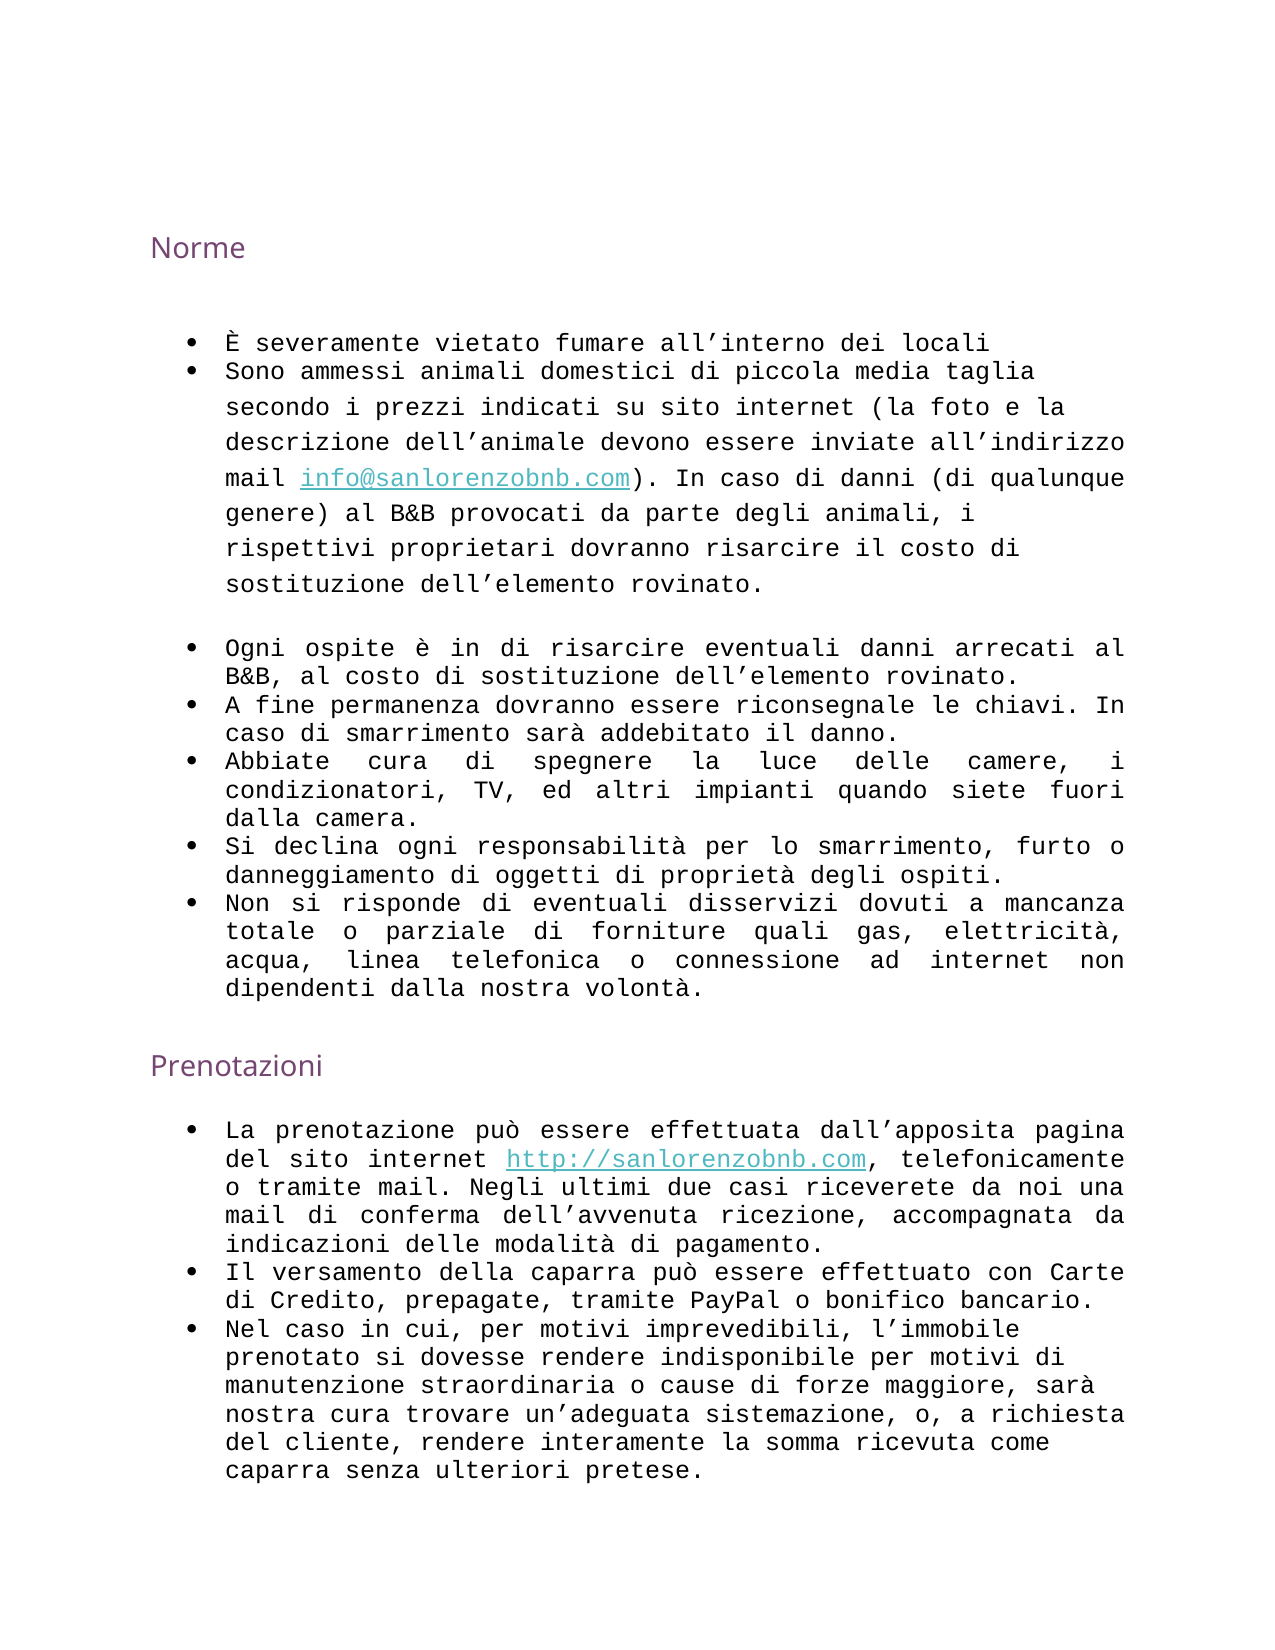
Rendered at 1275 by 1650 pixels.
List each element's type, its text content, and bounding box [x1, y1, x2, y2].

list La prenotazione può essere effettuata dall’apposita pagina del sito internet http://sanlorenzobnb.com, telefonicamente o tramite mail. Negli ultimi due casi riceverete da noi una mail di conferma dell’avvenuta ricezione, accompagnata da indicazioni delle modalità di pagamento. [187, 1118, 1125, 1259]
list Non si risponde di eventuali disservizi dovuti a mancanza totale o parziale di forniture quali gas, elettricità, acqua, linea telefonica o connessione ad internet non dipendenti dalla nostra volontà. [187, 891, 1125, 1004]
list Abbiate cura di spegnere la luce delle camere, i condizionatori, TV, ed altri impianti quando siete fuori dalla camera. [187, 749, 1125, 834]
list A fine permanenza dovranno essere riconsegnale le chiavi. In caso di smarrimento sarà addebitato il danno. [187, 692, 1125, 749]
list Sono ammessi animali domestici di piccola media taglia secondo i prezzi indicati su sito internet (la foto e la descrizione dell’animale devono essere inviate all’indirizzo mail info@sanlorenzobnb.com). In caso di danni (di qualunque genere) al B&B provocati da parte degli animali, i rispettivi proprietari dovranno risarcire il costo di sostituzione dell’elemento rovinato. [187, 359, 1125, 600]
subtitle Prenotazioni [150, 1046, 1125, 1085]
list Si declina ogni responsabilità per lo smarrimento, furto o danneggiamento di oggetti di proprietà degli ospiti. [187, 834, 1125, 891]
list Nel caso in cui, per motivi imprevedibili, l’immobile prenotato si dovesse rendere indisponibile per motivi di manutenzione straordinaria o cause di forze maggiore, sarà nostra cura trovare un’adeguata sistemazione, o, a richiesta del cliente, rendere interamente la somma ricevuta come caparra senza ulteriori pretese. [187, 1316, 1125, 1486]
list È severamente vietato fumare all’interno dei locali [187, 331, 1125, 359]
subtitle Norme [150, 228, 1125, 267]
list Il versamento della caparra può essere effettuato con Carte di Credito, prepagate, tramite PayPal o bonifico bancario. [187, 1259, 1125, 1316]
list Ogni ospite è in di risarcire eventuali danni arrecati al B&B, al costo di sostituzione dell’elemento rovinato. [187, 636, 1125, 692]
